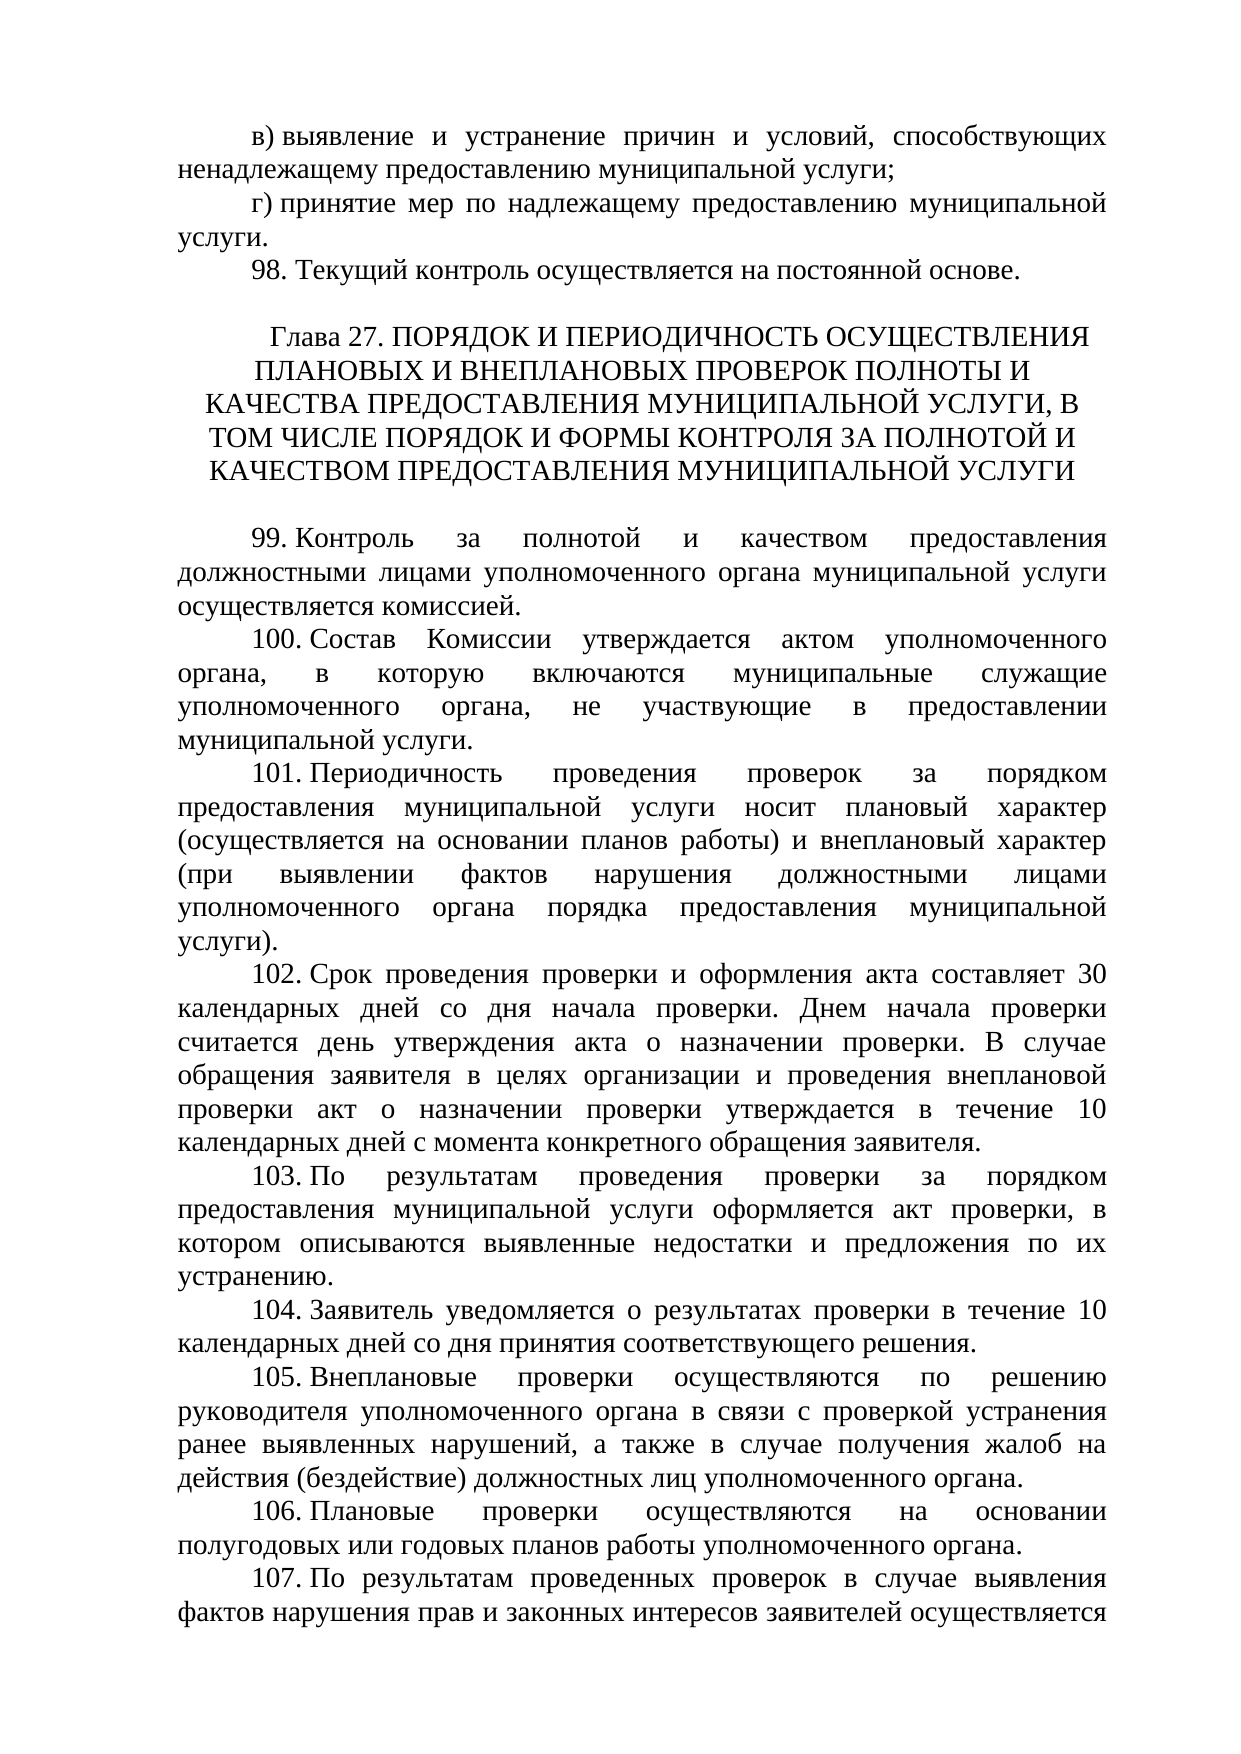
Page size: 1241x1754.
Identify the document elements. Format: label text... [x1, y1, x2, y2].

text Глава 27. ПОРЯДОК И ПЕРИОДИЧНОСТЬ ОСУЩЕСТВЛЕНИЯ ПЛАНОВЫХ И ВНЕПЛАНОВЫХ ПРОВЕРОК ПОЛНОТЫ И КАЧЕСТВА ПРЕДОСТАВЛЕНИЯ МУНИЦИПАЛЬНОЙ УСЛУГИ, В ТОМ ЧИСЛЕ ПОРЯДОК И ФОРМЫ КОНТРОЛЯ ЗА ПОЛНОТОЙ И КАЧЕСТВОМ ПРЕДОСТАВЛЕНИЯ МУНИЦИПАЛЬНОЙ УСЛУГИ [177, 319, 1107, 487]
text 102. Срок проведения проверки и оформления акта составляет 30 календарных дней со дня начала проверки. Днем начала проверки считается день утверждения акта о назначении проверки. В случае обращения заявителя в целях организации и проведения внеплановой проверки акт о назначении проверки утверждается в течение 10 календарных дней с момента конкретного обращения заявителя. [177, 957, 1107, 1158]
text 103. По результатам проведения проверки за порядком предоставления муниципальной услуги оформляется акт проверки, в котором описываются выявленные недостатки и предложения по их устранению. [177, 1158, 1107, 1292]
text в) выявление и устранение причин и условий, способствующих ненадлежащему предоставлению муниципальной услуги; [177, 118, 1107, 185]
text 98. Текущий контроль осуществляется на постоянной основе. [177, 252, 1107, 286]
text г) принятие мер по надлежащему предоставлению муниципальной услуги. [177, 185, 1107, 252]
text 100. Состав Комиссии утверждается актом уполномоченного органа, в которую включаются муниципальные служащие уполномоченного органа, не участвующие в предоставлении муниципальной услуги. [177, 621, 1107, 755]
text 99. Контроль за полнотой и качеством предоставления должностными лицами уполномоченного органа муниципальной услуги осуществляется комиссией. [177, 521, 1107, 621]
text 105. Внеплановые проверки осуществляются по решению руководителя уполномоченного органа в связи с проверкой устранения ранее выявленных нарушений, а также в случае получения жалоб на действия (бездействие) должностных лиц уполномоченного органа. [177, 1359, 1107, 1493]
text 106. Плановые проверки осуществляются на основании полугодовых или годовых планов работы уполномоченного органа. [177, 1493, 1107, 1560]
text 104. Заявитель уведомляется о результатах проверки в течение 10 календарных дней со дня принятия соответствующего решения. [177, 1292, 1107, 1359]
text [177, 1560, 1107, 1627]
text 101. Периодичность проведения проверок за порядком предоставления муниципальной услуги носит плановый характер (осуществляется на основании планов работы) и внеплановый характер (при выявлении фактов нарушения должностными лицами уполномоченного органа порядка предоставления муниципальной услуги). [177, 755, 1107, 957]
